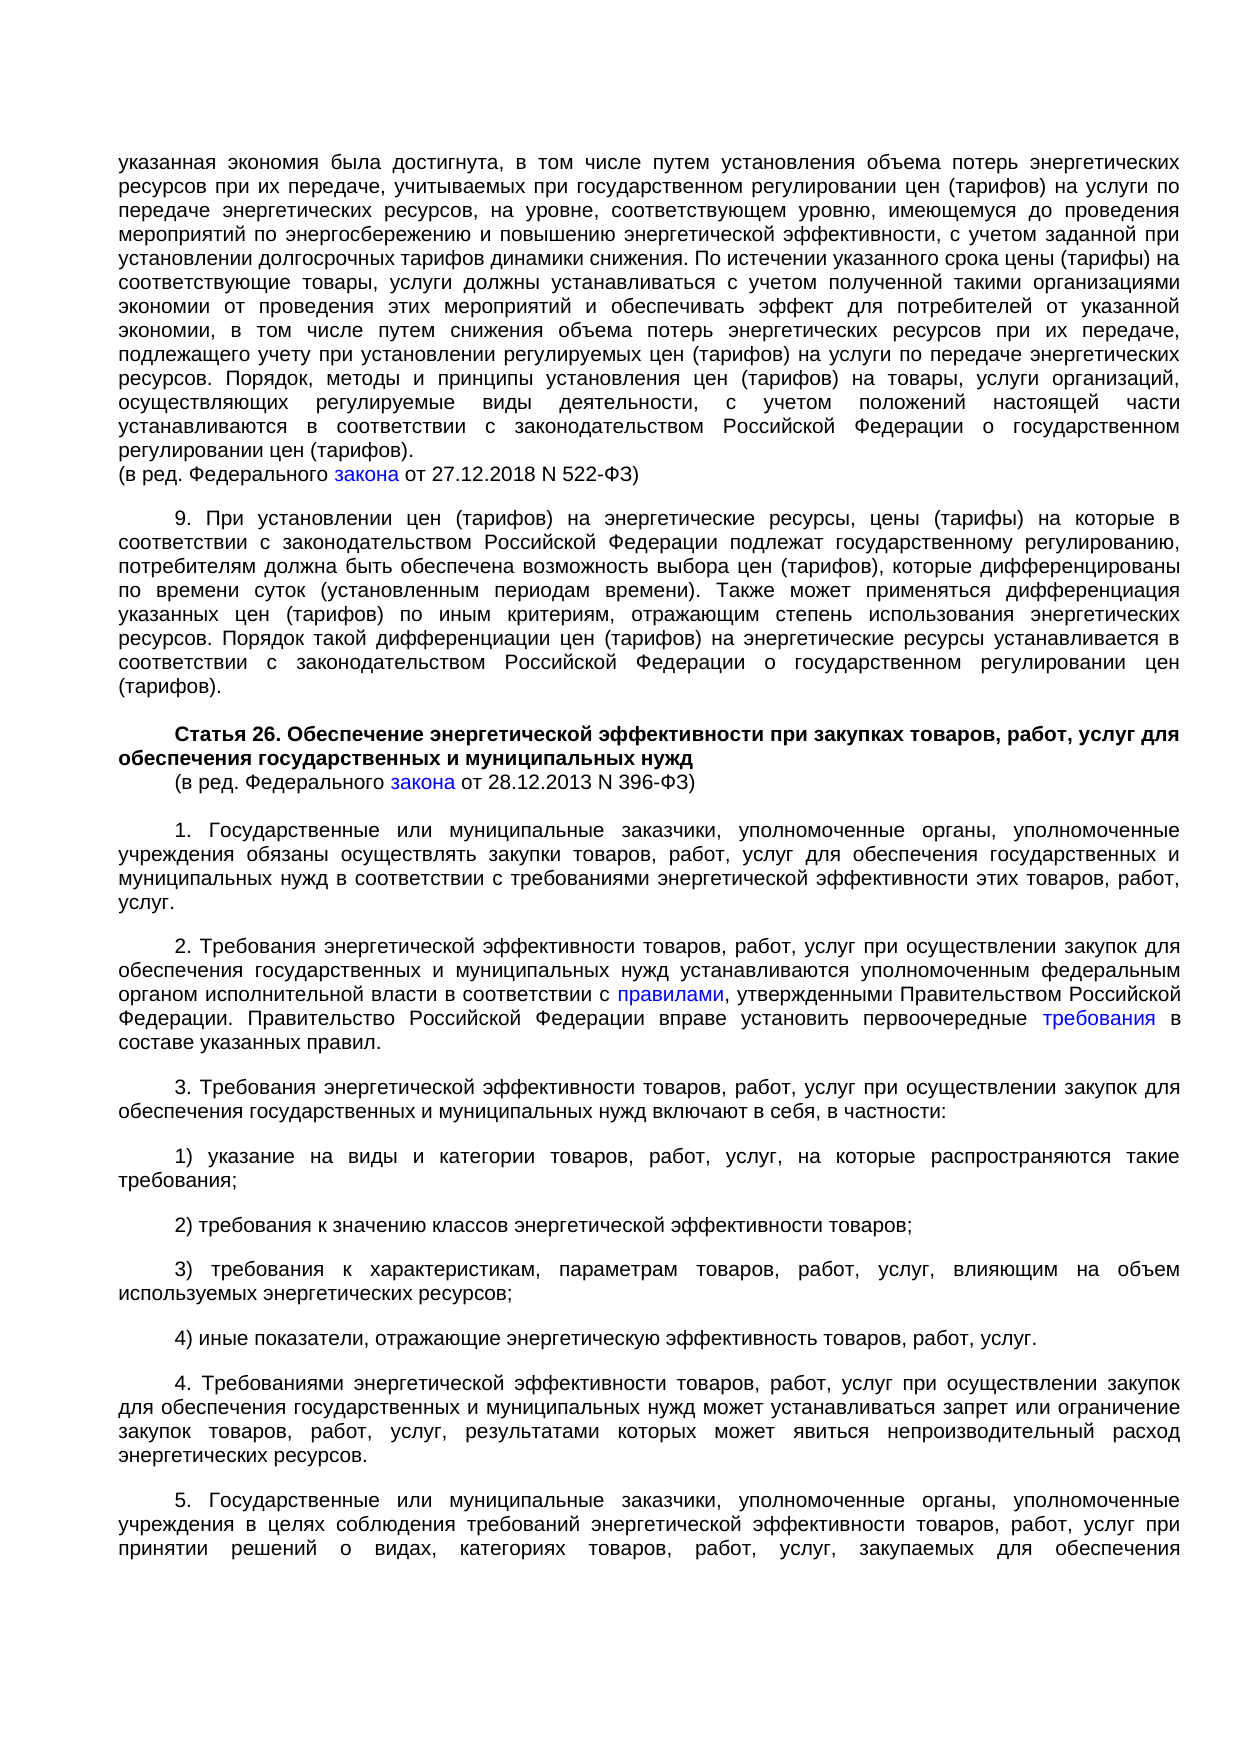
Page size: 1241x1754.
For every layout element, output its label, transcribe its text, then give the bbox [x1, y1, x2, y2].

text 3) требования к характеристикам, параметрам товаров, работ, услуг, влияющим на объем используемых энергетических ресурсов; [118, 1257, 1181, 1305]
text 1) указание на виды и категории товаров, работ, услуг, на которые распространяются такие требования; [118, 1144, 1181, 1192]
text 2. Требования энергетической эффективности товаров, работ, услуг при осуществлении закупок для обеспечения государственных и муниципальных нужд устанавливаются уполномоченным федеральным органом исполнительной власти в соответствии с правилами, утвержденными Правительством Российской Федерации. Правительство Российской Федерации вправе установить первоочередные требования в составе указанных правил. [118, 934, 1181, 1054]
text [118, 1487, 1181, 1559]
text 1. Государственные или муниципальные заказчики, уполномоченные органы, уполномоченные учреждения обязаны осуществлять закупки товаров, работ, услуг для обеспечения государственных и муниципальных нужд в соответствии с требованиями энергетической эффективности этих товаров, работ, услуг. [118, 818, 1181, 913]
text 3. Требования энергетической эффективности товаров, работ, услуг при осуществлении закупок для обеспечения государственных и муниципальных нужд включают в себя, в частности: [118, 1075, 1181, 1123]
text (в ред. Федерального закона от 28.12.2013 N 396-ФЗ) [118, 770, 1181, 794]
text 4) иные показатели, отражающие энергетическую эффективность товаров, работ, услуг. [118, 1326, 1181, 1350]
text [118, 150, 1181, 461]
text (в ред. Федерального закона от 27.12.2018 N 522-ФЗ) [118, 461, 1181, 485]
text 4. Требованиями энергетической эффективности товаров, работ, услуг при осуществлении закупок для обеспечения государственных и муниципальных нужд может устанавливаться запрет или ограничение закупок товаров, работ, услуг, результатами которых может явиться непроизводительный расход энергетических ресурсов. [118, 1371, 1181, 1467]
text 2) требования к значению классов энергетической эффективности товаров; [118, 1212, 1181, 1236]
title Статья 26. Обеспечение энергетической эффективности при закупках товаров, работ, услуг для обеспечения государственных и муниципальных нужд [118, 722, 1181, 770]
text 9. При установлении цен (тарифов) на энергетические ресурсы, цены (тарифы) на которые в соответствии с законодательством Российской Федерации подлежат государственному регулированию, потребителям должна быть обеспечена возможность выбора цен (тарифов), которые дифференцированы по времени суток (установленным периодам времени). Также может применяться дифференциация указанных цен (тарифов) по иным критериям, отражающим степень использования энергетических ресурсов. Порядок такой дифференциации цен (тарифов) на энергетические ресурсы устанавливается в соответствии с законодательством Российской Федерации о государственном регулировании цен (тарифов). [118, 506, 1181, 698]
